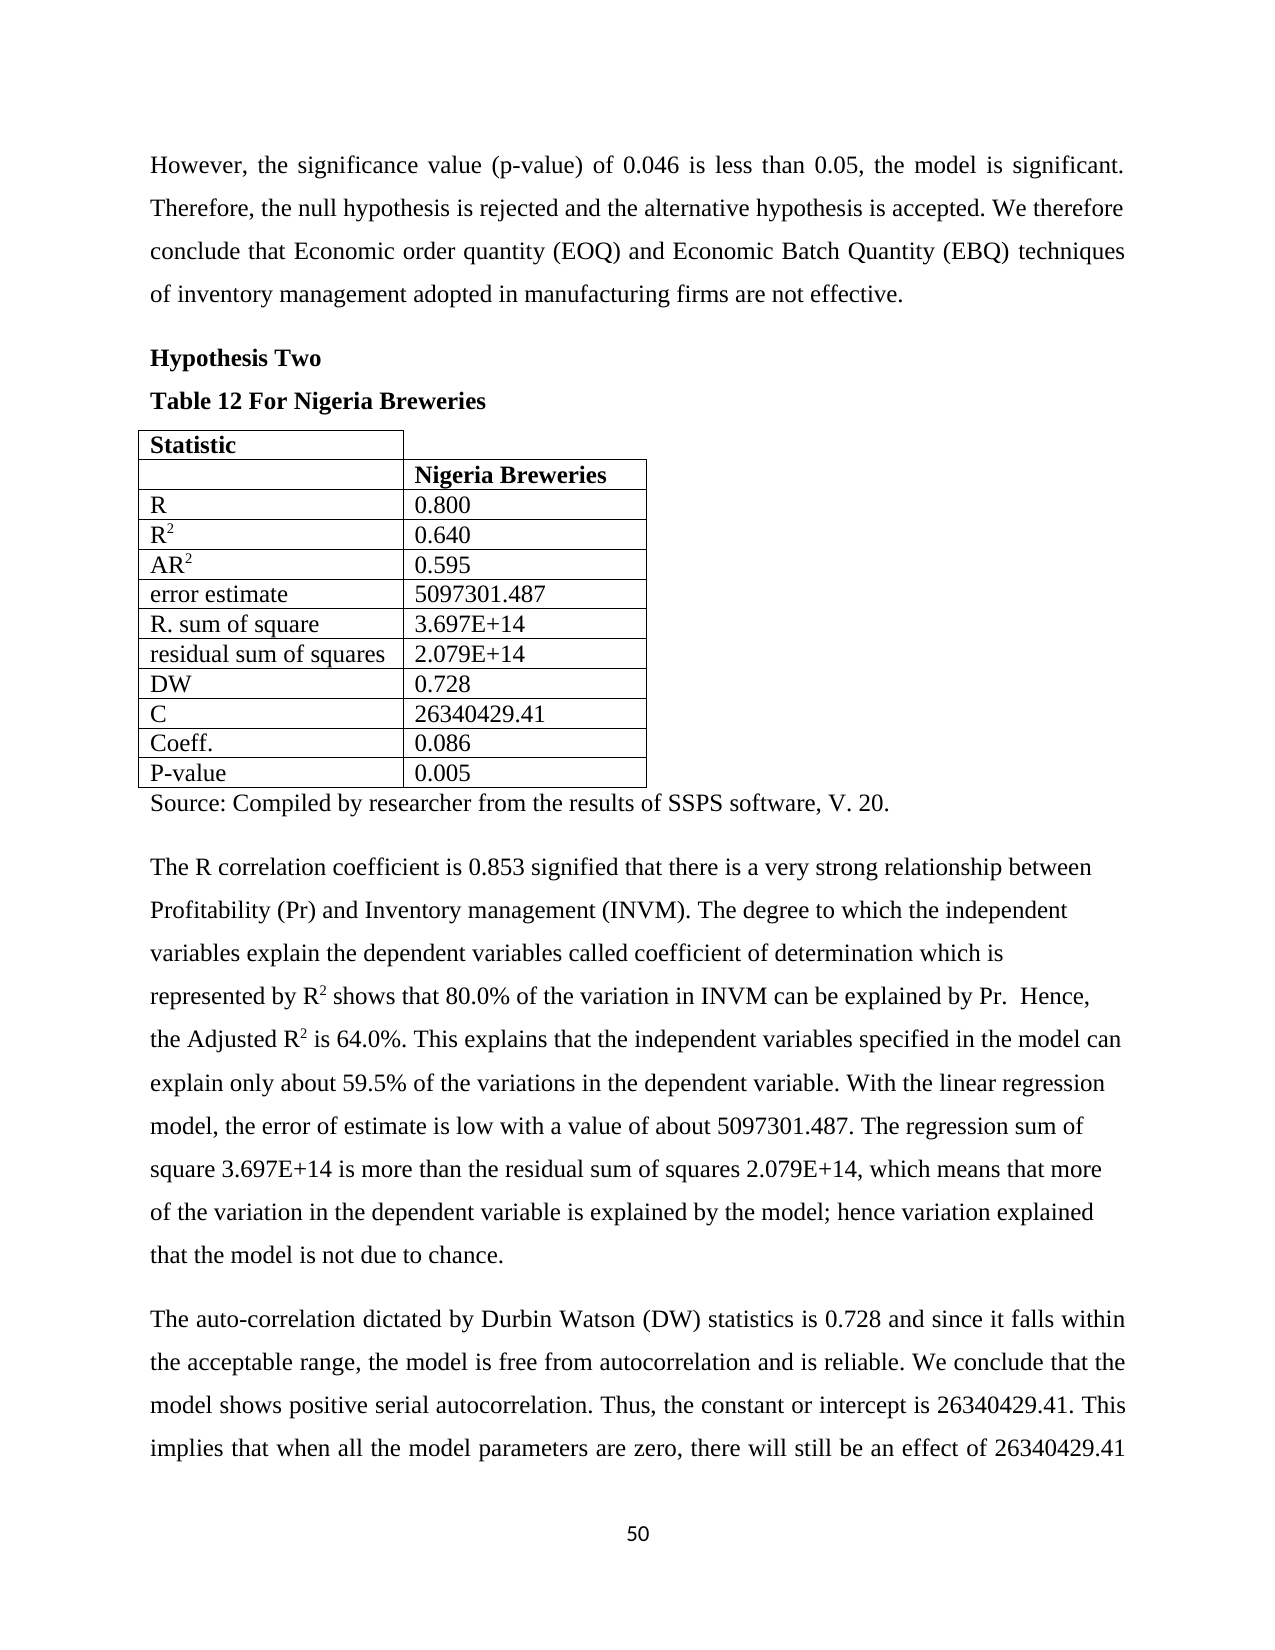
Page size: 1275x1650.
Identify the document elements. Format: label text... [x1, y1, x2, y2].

table_header Statistic [139, 431, 403, 459]
table_cell P-value [139, 758, 403, 787]
table_cell 0.595 [404, 550, 646, 578]
table_cell error estimate [139, 580, 403, 608]
table_cell 0.640 [404, 520, 646, 549]
table_cell C [139, 699, 403, 727]
table_cell Nigeria Breweries [404, 460, 646, 489]
text Hypothesis Two [150, 343, 1125, 372]
table_cell DW [139, 669, 403, 698]
table_cell R [139, 490, 403, 519]
table_cell residual sum of squares [139, 639, 403, 668]
table_cell R2 [139, 520, 403, 549]
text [150, 1304, 1127, 1462]
text Source: Compiled by researcher from the results of SSPS software, V. 20. [150, 788, 1125, 817]
table_cell 3.697E+14 [404, 609, 646, 638]
text However, the significance value (p-value) of 0.046 is less than 0.05, the model is significant. Therefore, the null hypothesis is rejected and the alternative hypothesis is accepted. We therefore conclude that Economic order quantity (EOQ) and Economic Batch Quantity (EBQ) techniques of inventory management adopted in manufacturing firms are not effective. [150, 150, 1125, 308]
table_cell Coeff. [139, 729, 403, 757]
text Table 12 For Nigeria Breweries [150, 386, 1125, 415]
table_cell AR2 [139, 550, 403, 578]
table_cell [139, 460, 403, 489]
table_cell 2.079E+14 [404, 639, 646, 668]
table_cell 0.800 [404, 490, 646, 519]
text The R correlation coefficient is 0.853 signified that there is a very strong relationship between Profitability (Pr) and Inventory management (INVM). The degree to which the independent variables explain the dependent variables called coefficient of determination which is represented by R2 shows that 80.0% of the variation in INVM can be explained by Pr. Hence, the Adjusted R2 is 64.0%. This explains that the independent variables specified in the model can explain only about 59.5% of the variations in the dependent variable. With the linear regression model, the error of estimate is low with a value of about 5097301.487. The regression sum of square 3.697E+14 is more than the residual sum of squares 2.079E+14, which means that more of the variation in the dependent variable is explained by the model; hence variation explained that the model is not due to chance. [150, 852, 1125, 1269]
table_cell 5097301.487 [404, 580, 646, 608]
table_cell R. sum of square [139, 609, 403, 638]
table_cell 0.728 [404, 669, 646, 698]
table_cell 0.086 [404, 729, 646, 757]
table_cell 26340429.41 [404, 699, 646, 727]
table_cell 0.005 [404, 758, 646, 787]
